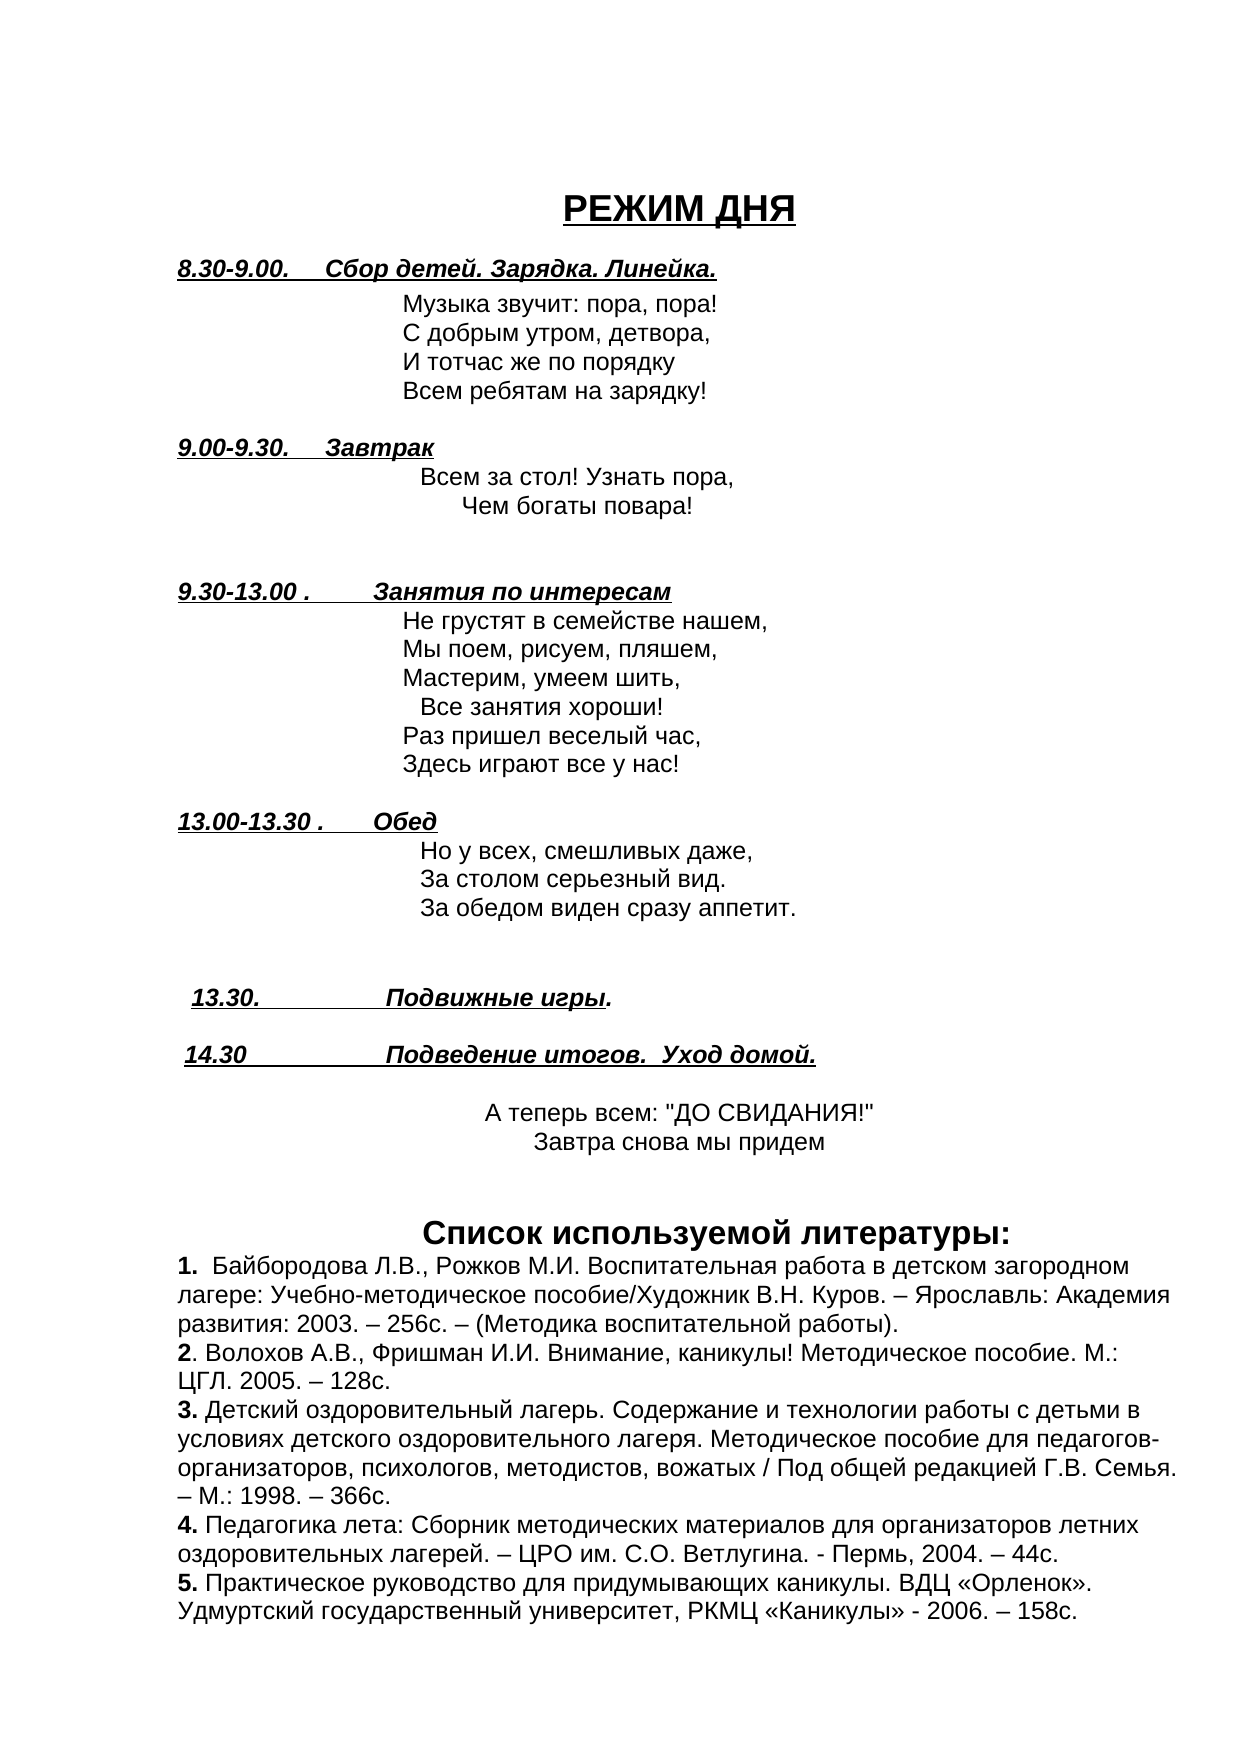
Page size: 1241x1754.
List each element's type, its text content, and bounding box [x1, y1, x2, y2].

text 5. Практическое руководство для придумывающих каникулы. ВДЦ «Орленок». Удмуртский государственный университет, РКМЦ «Каникулы» - 2006. – 158с. [177, 1568, 1181, 1625]
text Всем за стол! Узнать пора, [177, 462, 1181, 491]
text За столом серьезный вид. [177, 864, 1181, 893]
text 1. Байбородова Л.В., Рожков М.И. Воспитательная работа в детском загородном лагере: Учебно-методическое пособие/Художник В.Н. Куров. – Ярославль: Академия развития: 2003. – 256с. – (Методика воспитательной работы). [177, 1251, 1181, 1338]
text Музыка звучит: пора, пора! [327, 289, 1181, 318]
text 9.30-13.00 . Занятия по интересам [177, 577, 1181, 606]
text Список используемой литературы: [177, 1213, 1181, 1251]
text Мы поем, рисуем, пляшем, [327, 634, 1181, 663]
text Мастерим, умеем шить, [327, 663, 1181, 692]
text 3. Детский оздоровительный лагерь. Содержание и технологии работы с детьми в условиях детского оздоровительного лагеря. Методическое пособие для педагогов-организаторов, психологов, методистов, вожатых / Под общей редакцией Г.В. Семья. – М.: 1998. – 366с. [177, 1395, 1181, 1510]
text Здесь играют все у нас! [327, 749, 1181, 778]
text Не грустят в семействе нашем, [327, 606, 1181, 634]
text С добрым утром, детвора, [327, 318, 1181, 347]
text 13.30. Подвижные игры. [177, 983, 1181, 1012]
text 4. Педагогика лета: Сборник методических материалов для организаторов летних оздоровительных лагерей. – ЦРО им. С.О. Ветлугина. - Пермь, 2004. – 44с. [177, 1510, 1181, 1568]
text 8.30-9.00. Сбор детей. Зарядка. Линейка. [177, 254, 1181, 283]
text Завтра снова мы придем [177, 1127, 1181, 1155]
text А теперь всем: "ДО СВИДАНИЯ!" [177, 1098, 1181, 1127]
text Все занятия хороши! [177, 692, 1181, 721]
text За обедом виден сразу аппетит. [177, 893, 1181, 922]
text И тотчас же по порядку [327, 347, 1181, 376]
text 14.30 Подведение итогов. Уход домой. [177, 1040, 1181, 1069]
text 9.00-9.30. Завтрак [177, 433, 1181, 462]
text Но у всех, смешливых даже, [177, 836, 1181, 864]
text РЕЖИМ ДНЯ [177, 186, 1181, 229]
text Чем богаты повара! [177, 491, 1181, 519]
text 2. Волохов А.В., Фришман И.И. Внимание, каникулы! Методическое пособие. М.: ЦГЛ. 2005. – 128с. [177, 1338, 1181, 1395]
text 13.00-13.30 . Обед [177, 807, 1181, 836]
text Всем ребятам на зарядку! [327, 376, 1181, 404]
text Раз пришел веселый час, [327, 721, 1181, 749]
